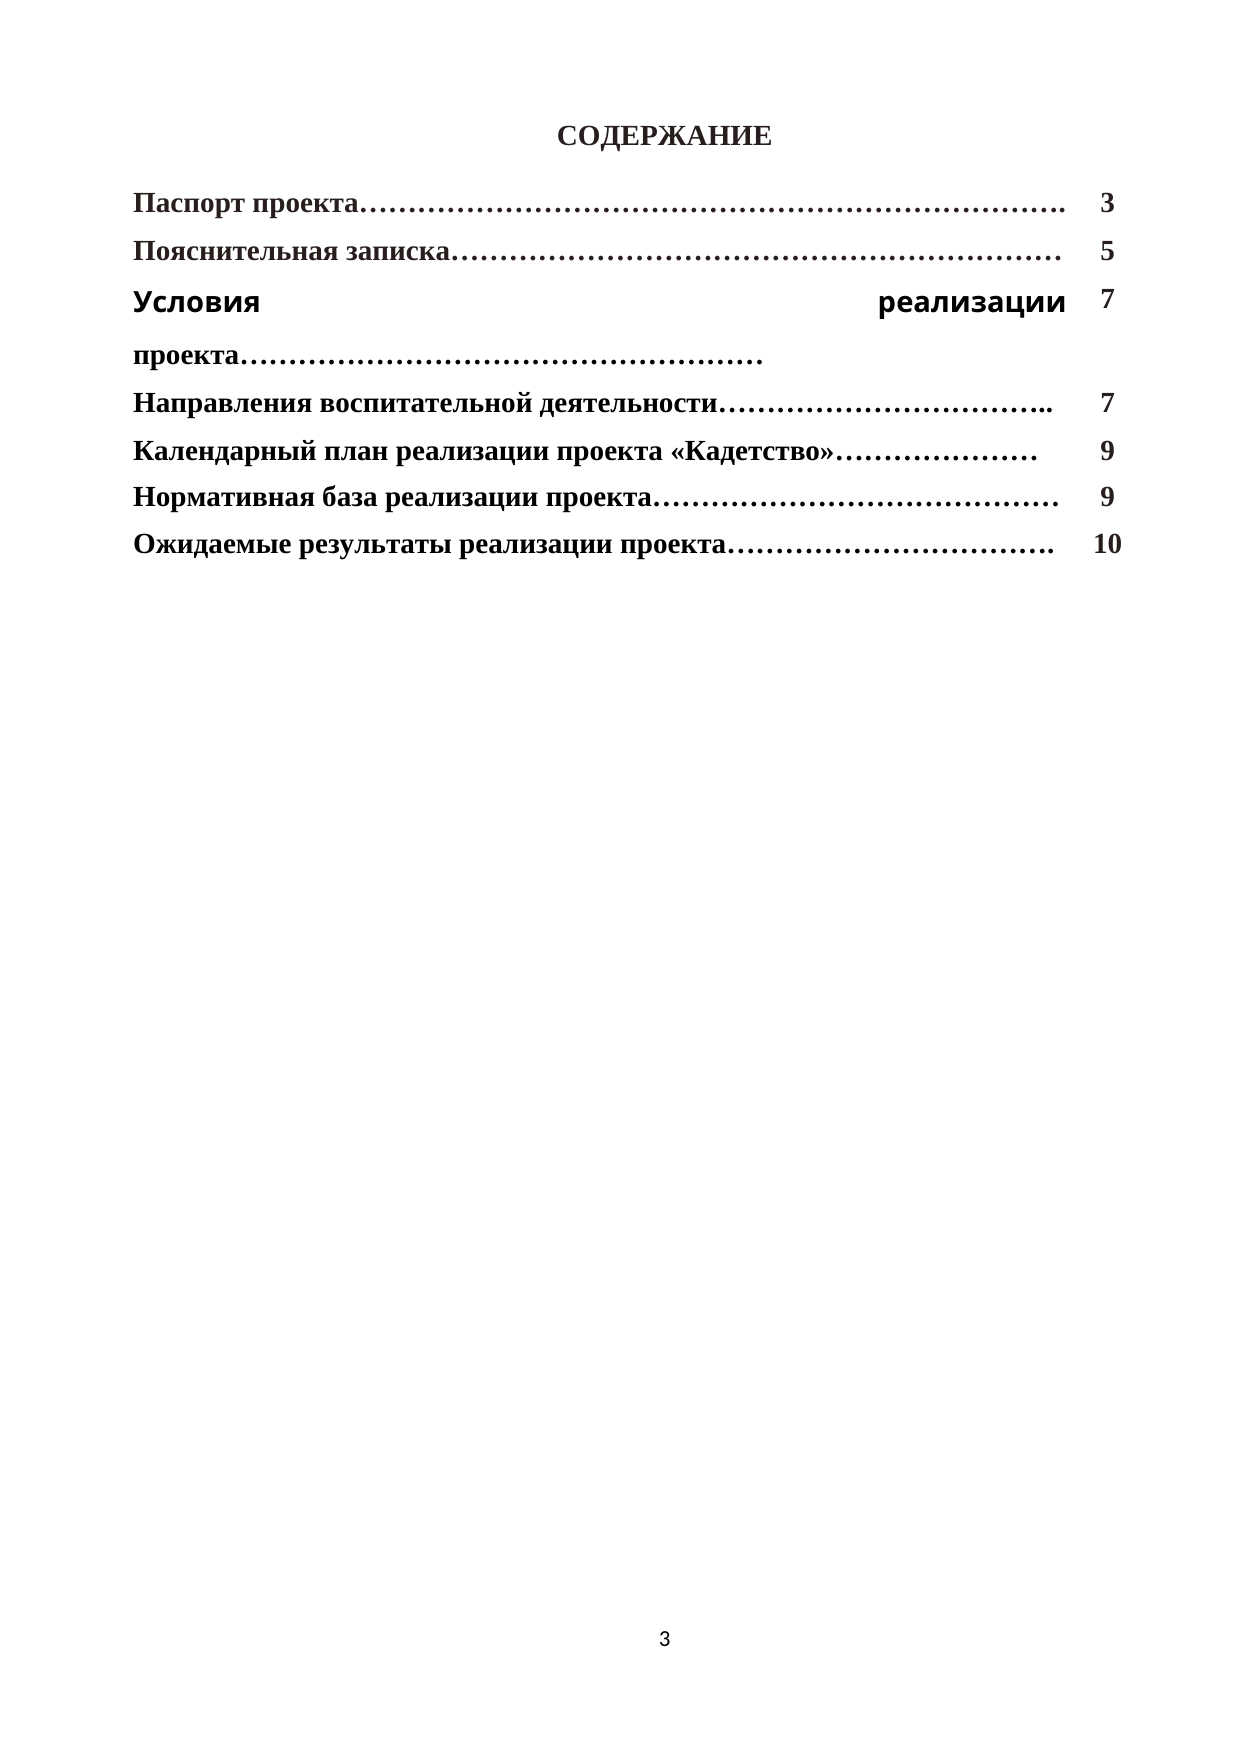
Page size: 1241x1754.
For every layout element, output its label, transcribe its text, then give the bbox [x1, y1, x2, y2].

table_cell Условия реализации проекта……………………………………………… [122, 281, 1078, 385]
table_cell Календарный план реализации проекта «Кадетство»………………… [122, 433, 1078, 479]
table_cell 9 [1078, 480, 1137, 526]
table_cell 10 [1078, 526, 1137, 573]
table_cell Пояснительная записка……………………………………………………… [122, 233, 1078, 281]
table_cell 9 [1078, 433, 1137, 479]
table_header Паспорт проекта………………………………………………………………. [122, 185, 1078, 233]
table_cell 7 [1078, 385, 1137, 433]
table_cell Ожидаемые результаты реализации проекта……………………………. [122, 526, 1078, 573]
table_cell Направления воспитательной деятельности…………………………….. [122, 385, 1078, 433]
table_cell Нормативная база реализации проекта…………………………………… [122, 480, 1078, 526]
table_header 3 [1078, 185, 1137, 233]
table_cell 5 [1078, 233, 1137, 281]
table_cell 7 [1078, 281, 1137, 385]
text СОДЕРЖАНИЕ [133, 118, 1152, 152]
